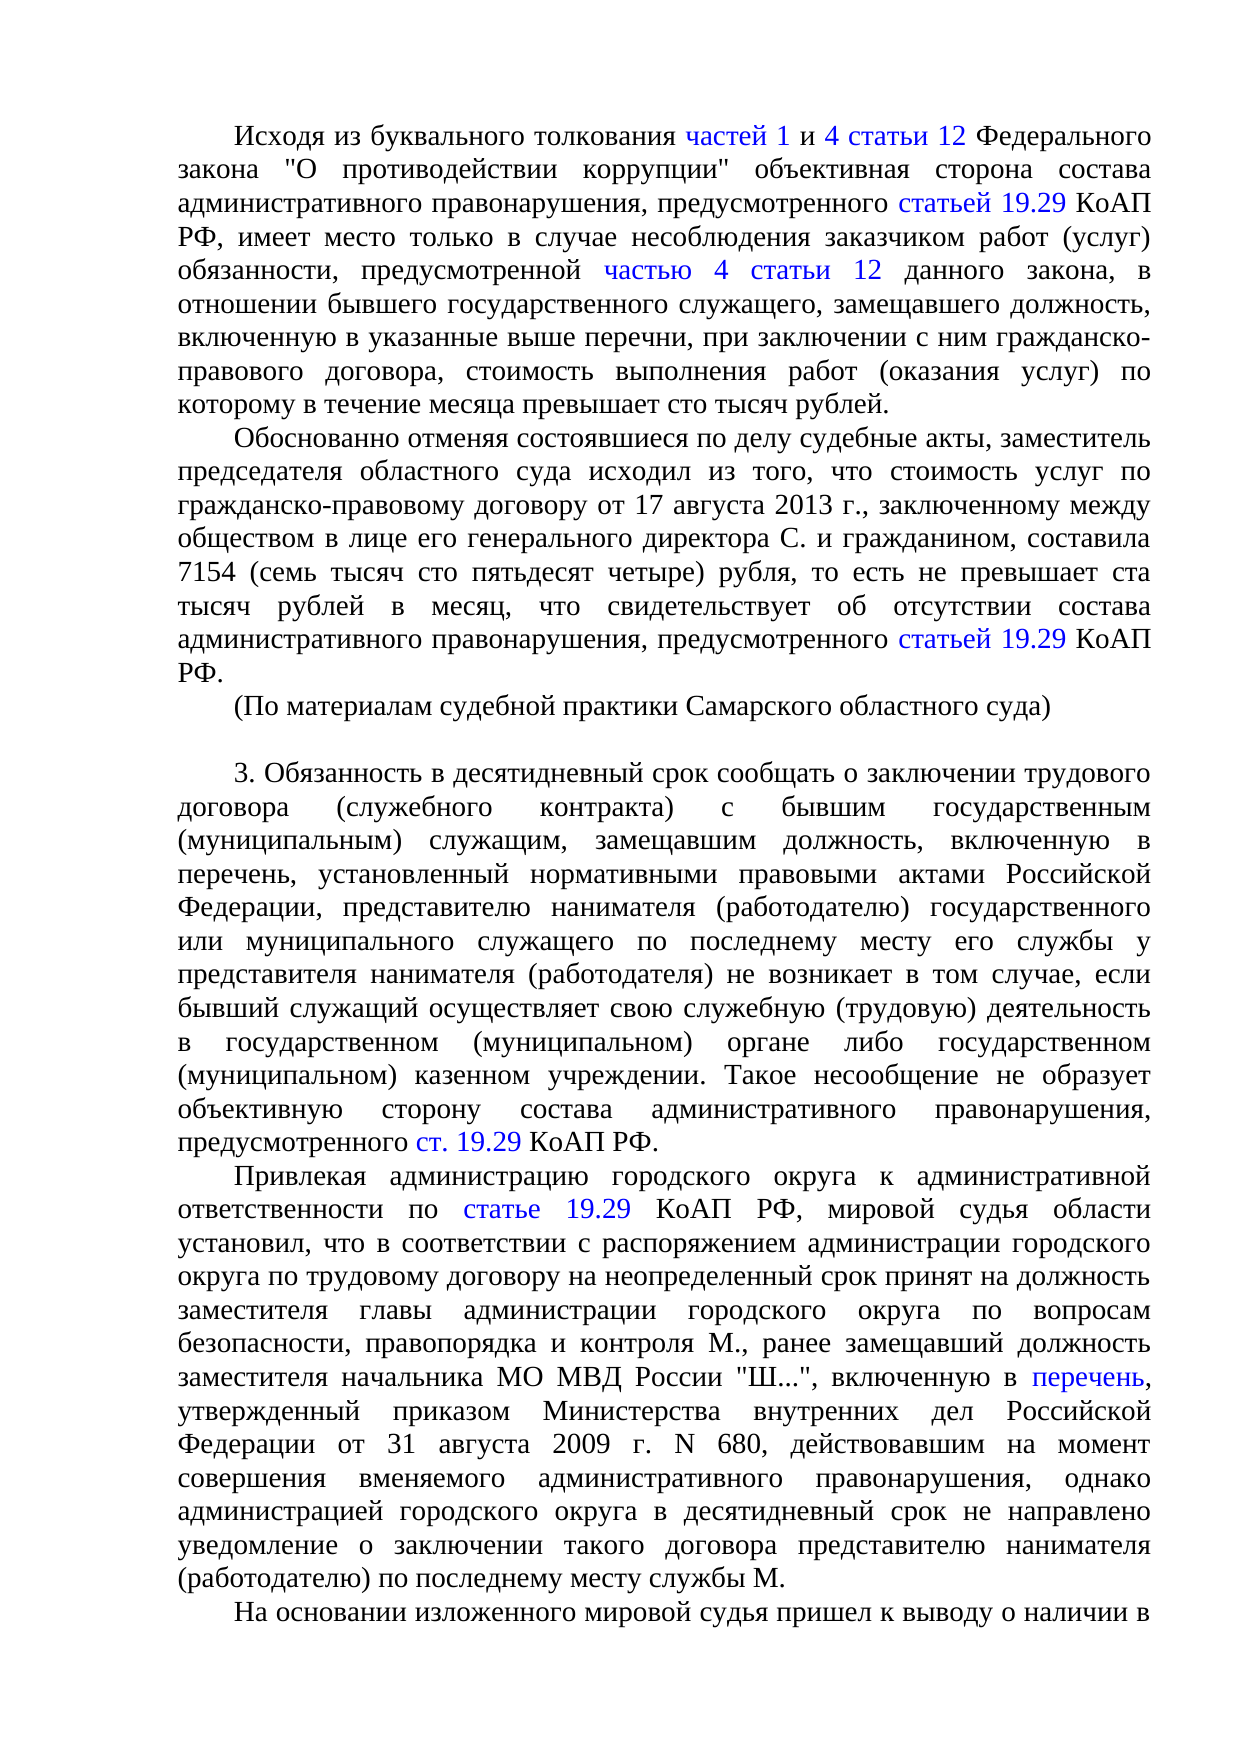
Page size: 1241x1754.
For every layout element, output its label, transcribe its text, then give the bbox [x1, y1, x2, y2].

text Исходя из буквального толкования частей 1 и 4 статьи 12 Федерального закона "О противодействии коррупции" объективная сторона состава административного правонарушения, предусмотренного статьей 19.29 КоАП РФ, имеет место только в случае несоблюдения заказчиком работ (услуг) обязанности, предусмотренной частью 4 статьи 12 данного закона, в отношении бывшего государственного служащего, замещавшего должность, включенную в указанные выше перечни, при заключении с ним гражданско-правового договора, стоимость выполнения работ (оказания услуг) по которому в течение месяца превышает сто тысяч рублей. [177, 118, 1152, 420]
text Привлекая администрацию городского округа к административной ответственности по статье 19.29 КоАП РФ, мировой судья области установил, что в соответствии с распоряжением администрации городского округа по трудовому договору на неопределенный срок принят на должность заместителя главы администрации городского округа по вопросам безопасности, правопорядка и контроля М., ранее замещавший должность заместителя начальника МО МВД России "Ш...", включенную в перечень, утвержденный приказом Министерства внутренних дел Российской Федерации от 31 августа 2009 г. N 680, действовавшим на момент совершения вменяемого административного правонарушения, однако администрацией городского округа в десятидневный срок не направлено уведомление о заключении такого договора представителю нанимателя (работодателю) по последнему месту службы М. [177, 1158, 1152, 1594]
text (По материалам судебной практики Самарского областного суда) [177, 688, 1152, 722]
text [177, 1594, 1152, 1627]
text Обоснованно отменяя состоявшиеся по делу судебные акты, заместитель председателя областного суда исходил из того, что стоимость услуг по гражданско-правовому договору от 17 августа 2013 г., заключенному между обществом в лице его генерального директора С. и гражданином, составила 7154 (семь тысяч сто пятьдесят четыре) рубля, то есть не превышает ста тысяч рублей в месяц, что свидетельствует об отсутствии состава административного правонарушения, предусмотренного статьей 19.29 КоАП РФ. [177, 420, 1152, 688]
text 3. Обязанность в десятидневный срок сообщать о заключении трудового договора (служебного контракта) с бывшим государственным (муниципальным) служащим, замещавшим должность, включенную в перечень, установленный нормативными правовыми актами Российской Федерации, представителю нанимателя (работодателю) государственного или муниципального служащего по последнему месту его службы у представителя нанимателя (работодателя) не возникает в том случае, если бывший служащий осуществляет свою служебную (трудовую) деятельность в государственном (муниципальном) органе либо государственном (муниципальном) казенном учреждении. Такое несообщение не образует объективную сторону состава административного правонарушения, предусмотренного ст. 19.29 КоАП РФ. [177, 755, 1152, 1158]
